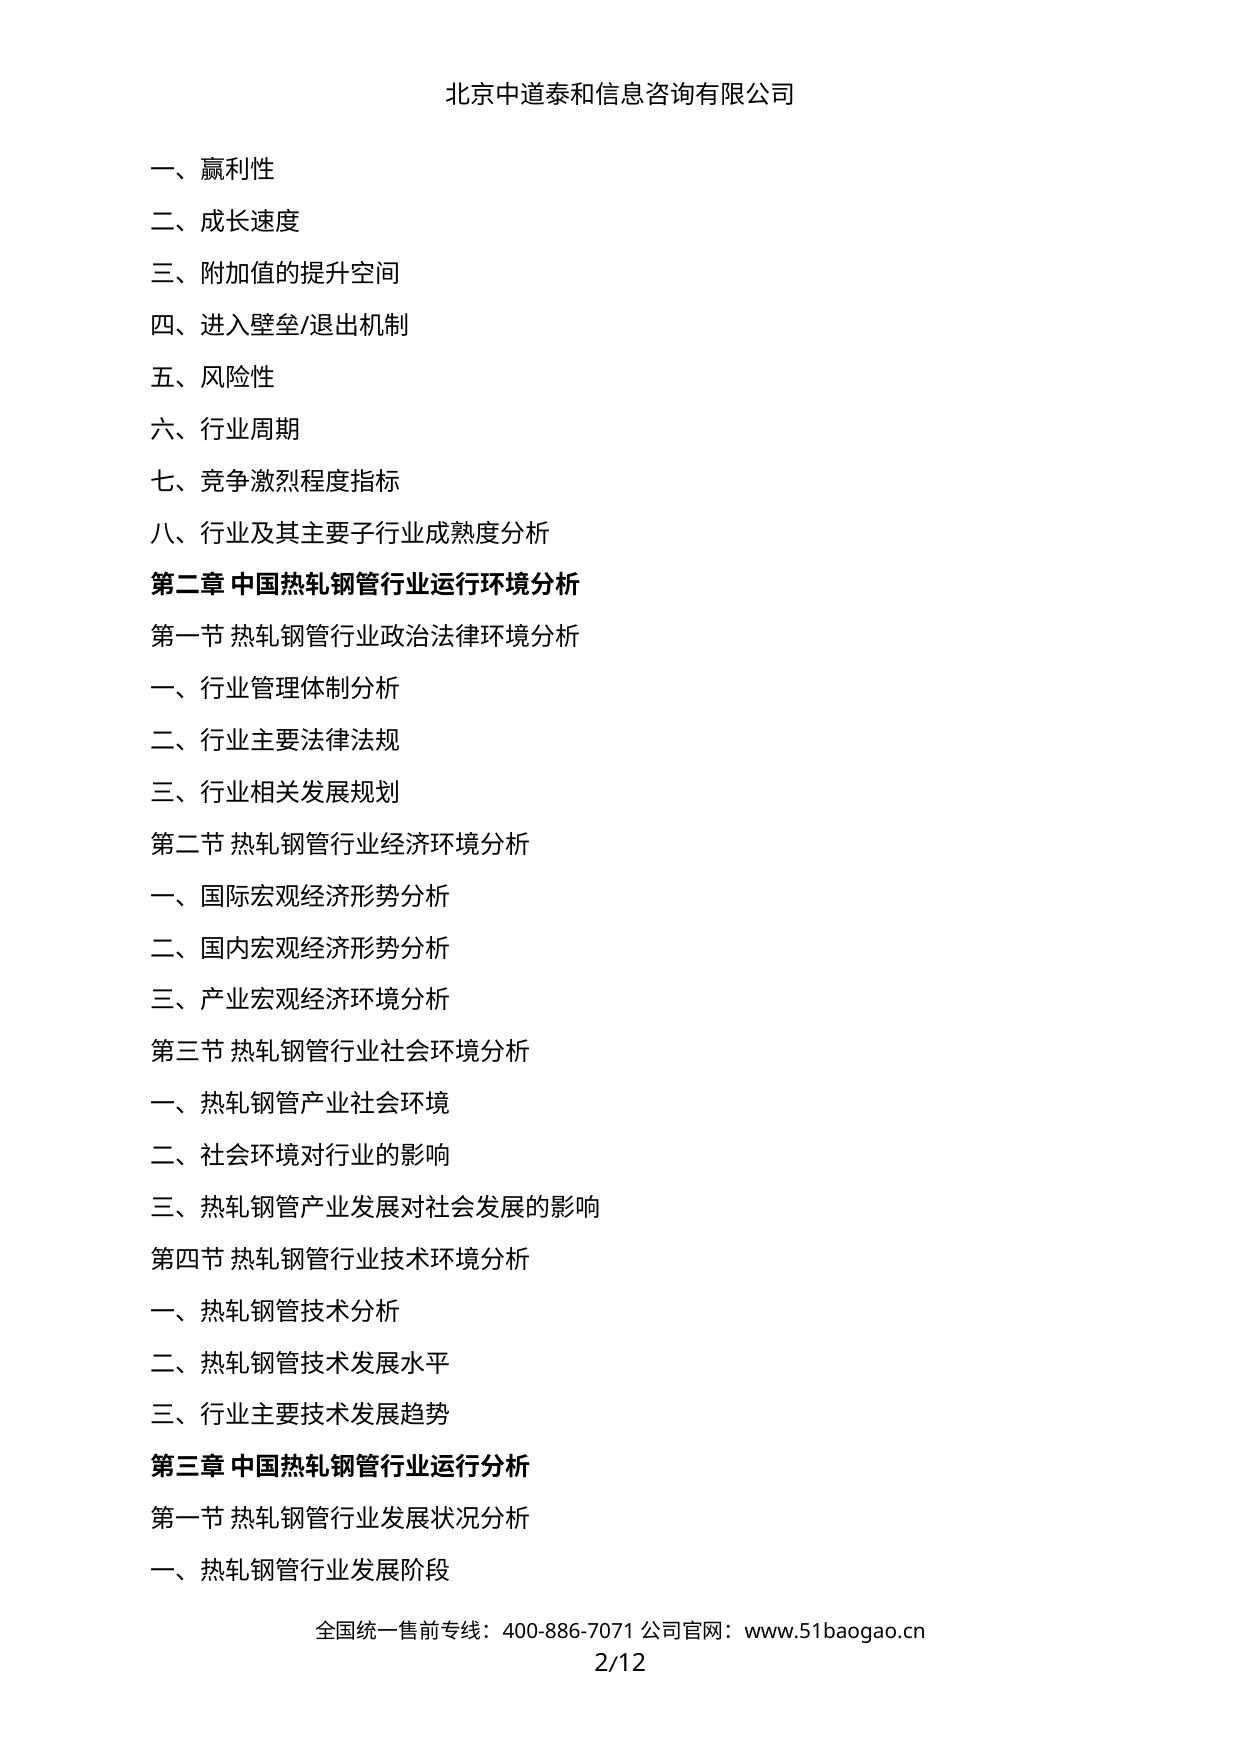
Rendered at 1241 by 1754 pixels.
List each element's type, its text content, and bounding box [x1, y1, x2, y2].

text 六、行业周期 [150, 409, 1090, 446]
text 第一节 热轧钢管行业发展状况分析 [150, 1499, 1090, 1535]
text 一、赢利性 [150, 150, 1090, 186]
text 三、行业相关发展规划 [150, 772, 1090, 809]
text 第三章 中国热轧钢管行业运行分析 [150, 1447, 1090, 1483]
text 第四节 热轧钢管行业技术环境分析 [150, 1239, 1090, 1276]
text 七、竞争激烈程度指标 [150, 461, 1090, 497]
text 一、行业管理体制分析 [150, 669, 1090, 705]
text 二、成长速度 [150, 202, 1090, 238]
text 二、行业主要法律法规 [150, 721, 1090, 757]
text 三、产业宏观经济环境分析 [150, 980, 1090, 1016]
text 五、风险性 [150, 357, 1090, 394]
text 八、行业及其主要子行业成熟度分析 [150, 513, 1090, 549]
text 第三节 热轧钢管行业社会环境分析 [150, 1032, 1090, 1068]
text 四、进入壁垒/退出机制 [150, 306, 1090, 342]
text 第一节 热轧钢管行业政治法律环境分析 [150, 617, 1090, 653]
text 三、热轧钢管产业发展对社会发展的影响 [150, 1187, 1090, 1224]
text 第二节 热轧钢管行业经济环境分析 [150, 824, 1090, 861]
text 一、热轧钢管行业发展阶段 [150, 1551, 1090, 1587]
text 第二章 中国热轧钢管行业运行环境分析 [150, 565, 1090, 601]
text 一、热轧钢管技术分析 [150, 1291, 1090, 1327]
text 三、附加值的提升空间 [150, 254, 1090, 290]
text 一、国际宏观经济形势分析 [150, 876, 1090, 912]
text 二、社会环境对行业的影响 [150, 1136, 1090, 1172]
text 一、热轧钢管产业社会环境 [150, 1084, 1090, 1120]
text 二、热轧钢管技术发展水平 [150, 1343, 1090, 1379]
text 二、国内宏观经济形势分析 [150, 928, 1090, 964]
text 三、行业主要技术发展趋势 [150, 1395, 1090, 1431]
